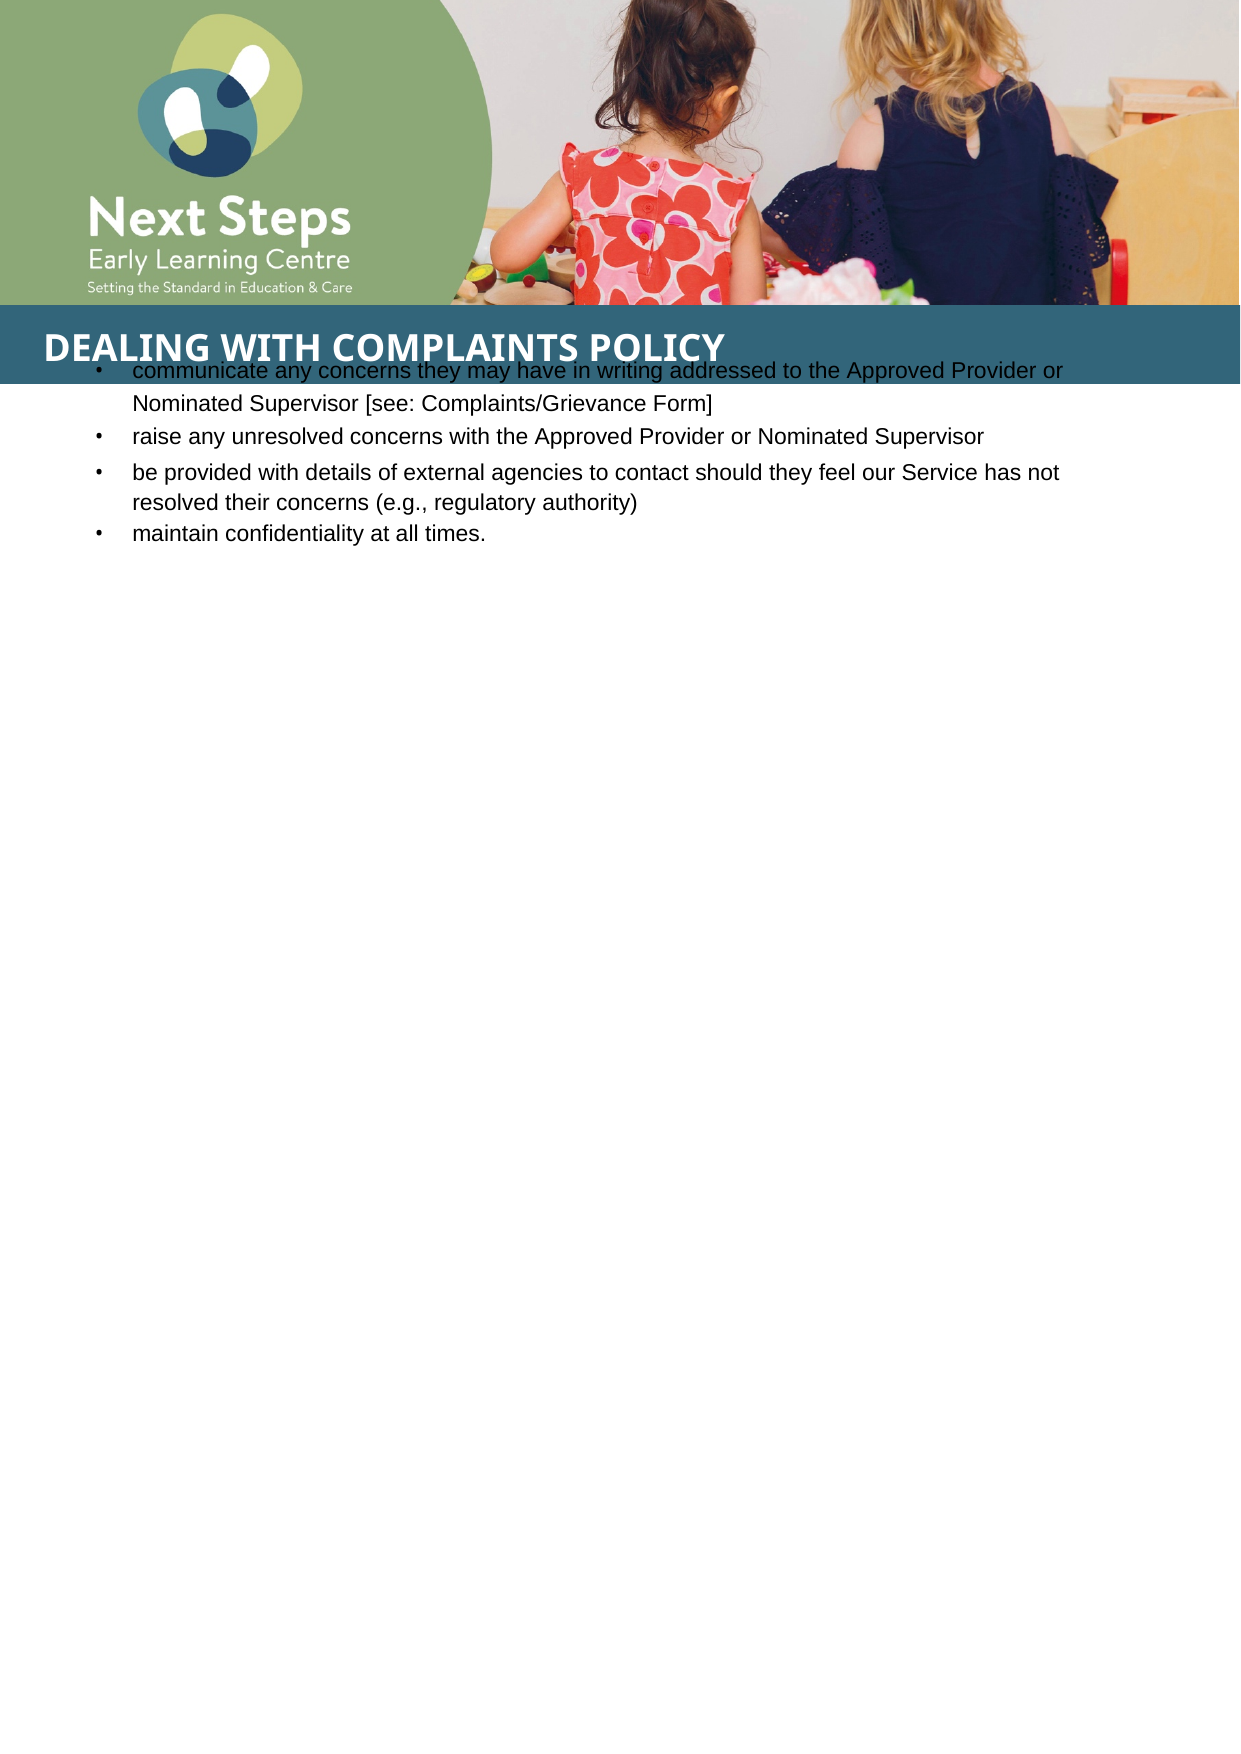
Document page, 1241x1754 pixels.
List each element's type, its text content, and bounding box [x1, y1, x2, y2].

picture [363, 339, 377, 354]
picture [597, 339, 604, 347]
list maintain confidentiality at all times. [94, 517, 1146, 549]
picture [101, 340, 107, 350]
picture [235, 343, 241, 354]
picture [302, 349, 313, 354]
picture [475, 340, 481, 350]
picture [513, 341, 521, 354]
picture [620, 339, 634, 354]
list communicate any concerns they may have in writing addressed to the Approved Provider or Nominated Supervisor [see: Complaints/Grievance Form] [94, 354, 1146, 416]
list be provided with details of external agencies to contact should they feel our Service has not resolved their concerns (e.g., regulatory authority) [94, 456, 1146, 515]
list raise any unresolved concerns with the Approved Provider or Nominated Supervisor [94, 420, 1146, 451]
picture [429, 339, 436, 347]
picture [161, 341, 169, 354]
picture [393, 341, 397, 354]
picture [0, 0, 1241, 384]
picture [407, 341, 412, 354]
